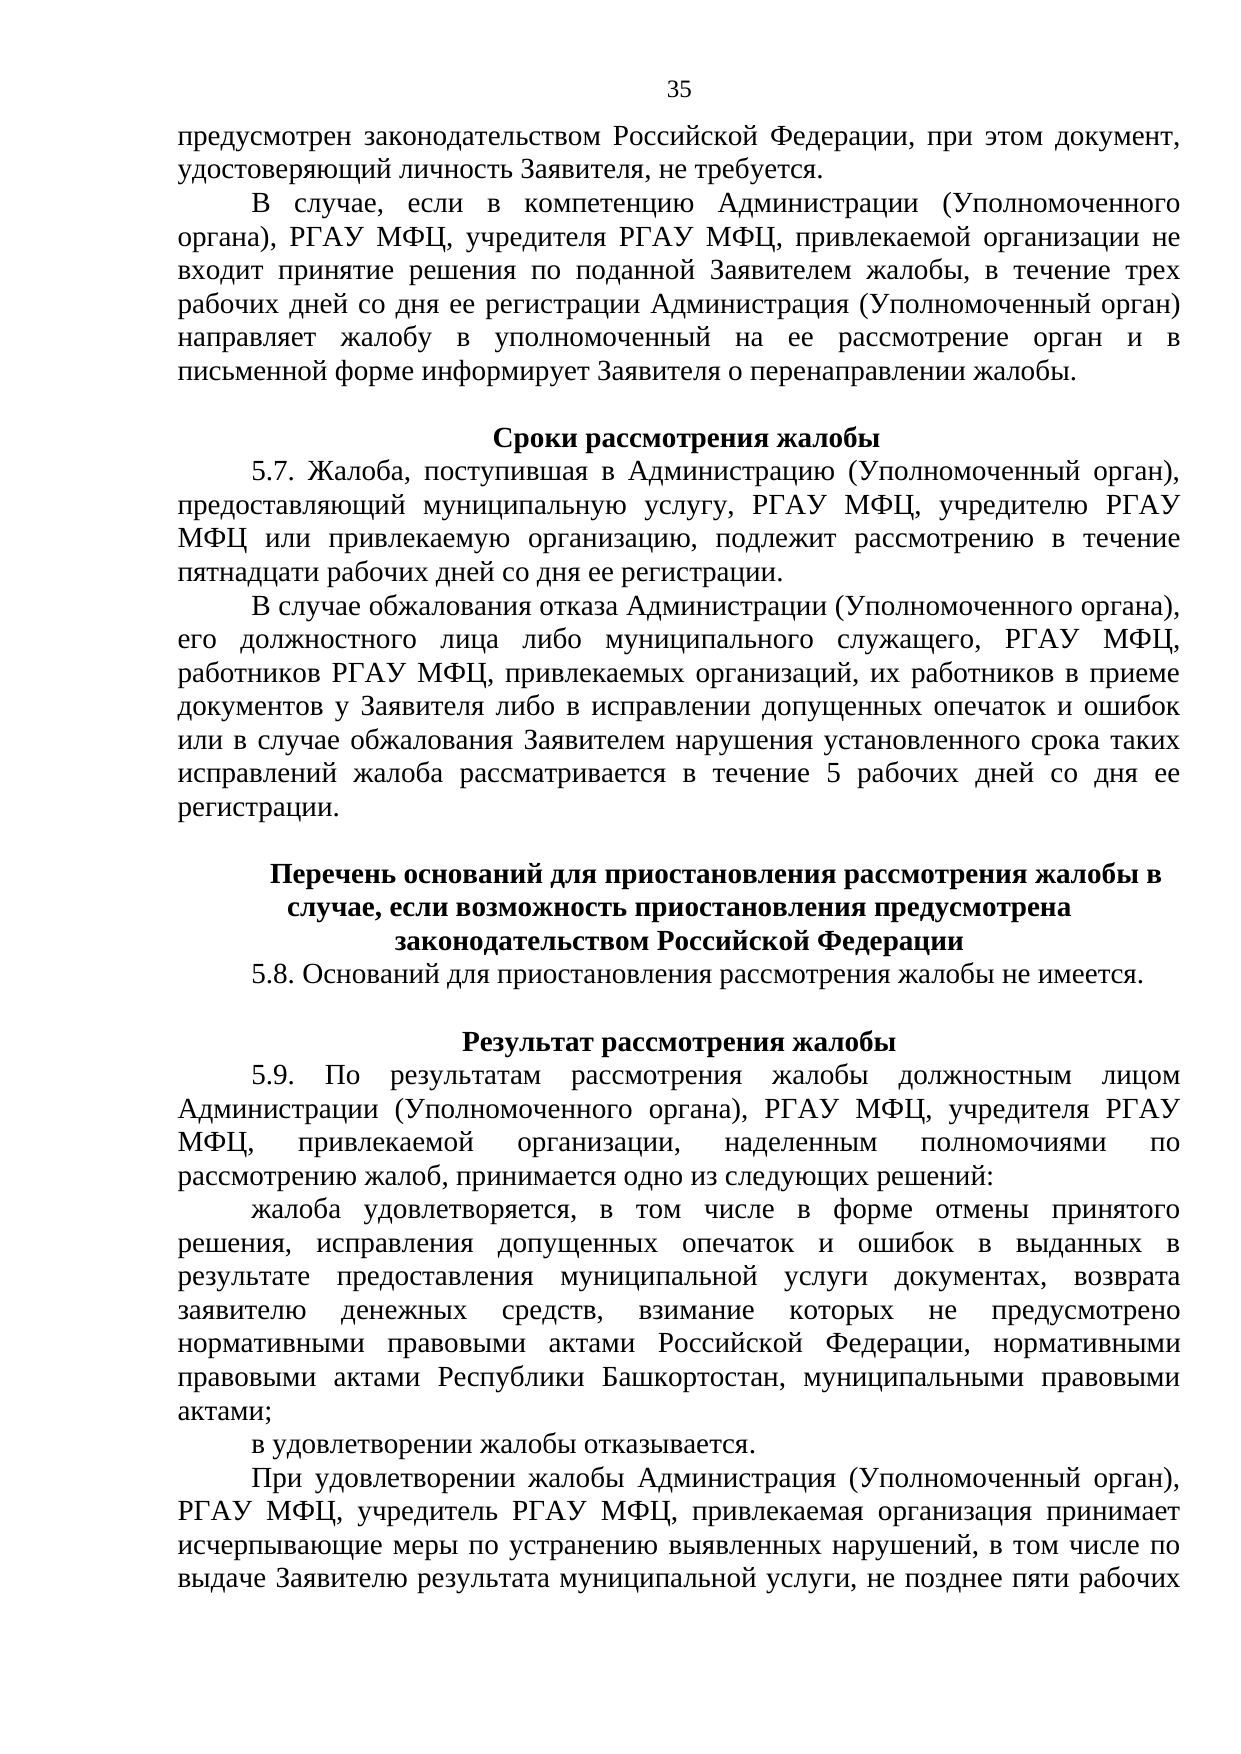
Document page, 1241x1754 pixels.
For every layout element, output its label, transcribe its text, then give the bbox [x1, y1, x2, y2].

text 5.9. По результатам рассмотрения жалобы должностным лицом Администрации (Уполномоченного органа), РГАУ МФЦ, учредителя РГАУ МФЦ, привлекаемой организации, наделенным полномочиями по рассмотрению жалоб, принимается одно из следующих решений: [177, 1057, 1181, 1191]
text жалоба удовлетворяется, в том числе в форме отмены принятого решения, исправления допущенных опечаток и ошибок в выданных в результате предоставления муниципальной услуги документах, возврата заявителю денежных средств, взимание которых не предусмотрено нормативными правовыми актами Российской Федерации, нормативными правовыми актами Республики Башкортостан, муниципальными правовыми актами; [177, 1191, 1181, 1426]
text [177, 1460, 1181, 1594]
text В случае обжалования отказа Администрации (Уполномоченного органа), его должностного лица либо муниципального служащего, РГАУ МФЦ, работников РГАУ МФЦ, привлекаемых организаций, их работников в приеме документов у Заявителя либо в исправлении допущенных опечаток и ошибок или в случае обжалования Заявителем нарушения установленного срока таких исправлений жалоба рассматривается в течение 5 рабочих дней со дня ее регистрации. [177, 588, 1181, 822]
text Результат рассмотрения жалобы [177, 1024, 1181, 1057]
text в удовлетворении жалобы отказывается. [177, 1426, 1181, 1460]
text Сроки рассмотрения жалобы [177, 420, 1181, 453]
text Перечень оснований для приостановления рассмотрения жалобы в случае, если возможность приостановления предусмотрена законодательством Российской Федерации [177, 856, 1181, 957]
text 5.8. Оснований для приостановления рассмотрения жалобы не имеется. [177, 957, 1181, 990]
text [177, 118, 1181, 185]
text В случае, если в компетенцию Администрации (Уполномоченного органа), РГАУ МФЦ, учредителя РГАУ МФЦ, привлекаемой организации не входит принятие решения по поданной Заявителем жалобы, в течение трех рабочих дней со дня ее регистрации Администрация (Уполномоченный орган) направляет жалобу в уполномоченный на ее рассмотрение орган и в письменной форме информирует Заявителя о перенаправлении жалобы. [177, 185, 1181, 386]
text 5.7. Жалоба, поступившая в Администрацию (Уполномоченный орган), предоставляющий муниципальную услугу, РГАУ МФЦ, учредителю РГАУ МФЦ или привлекаемую организацию, подлежит рассмотрению в течение пятнадцати рабочих дней со дня ее регистрации. [177, 453, 1181, 588]
